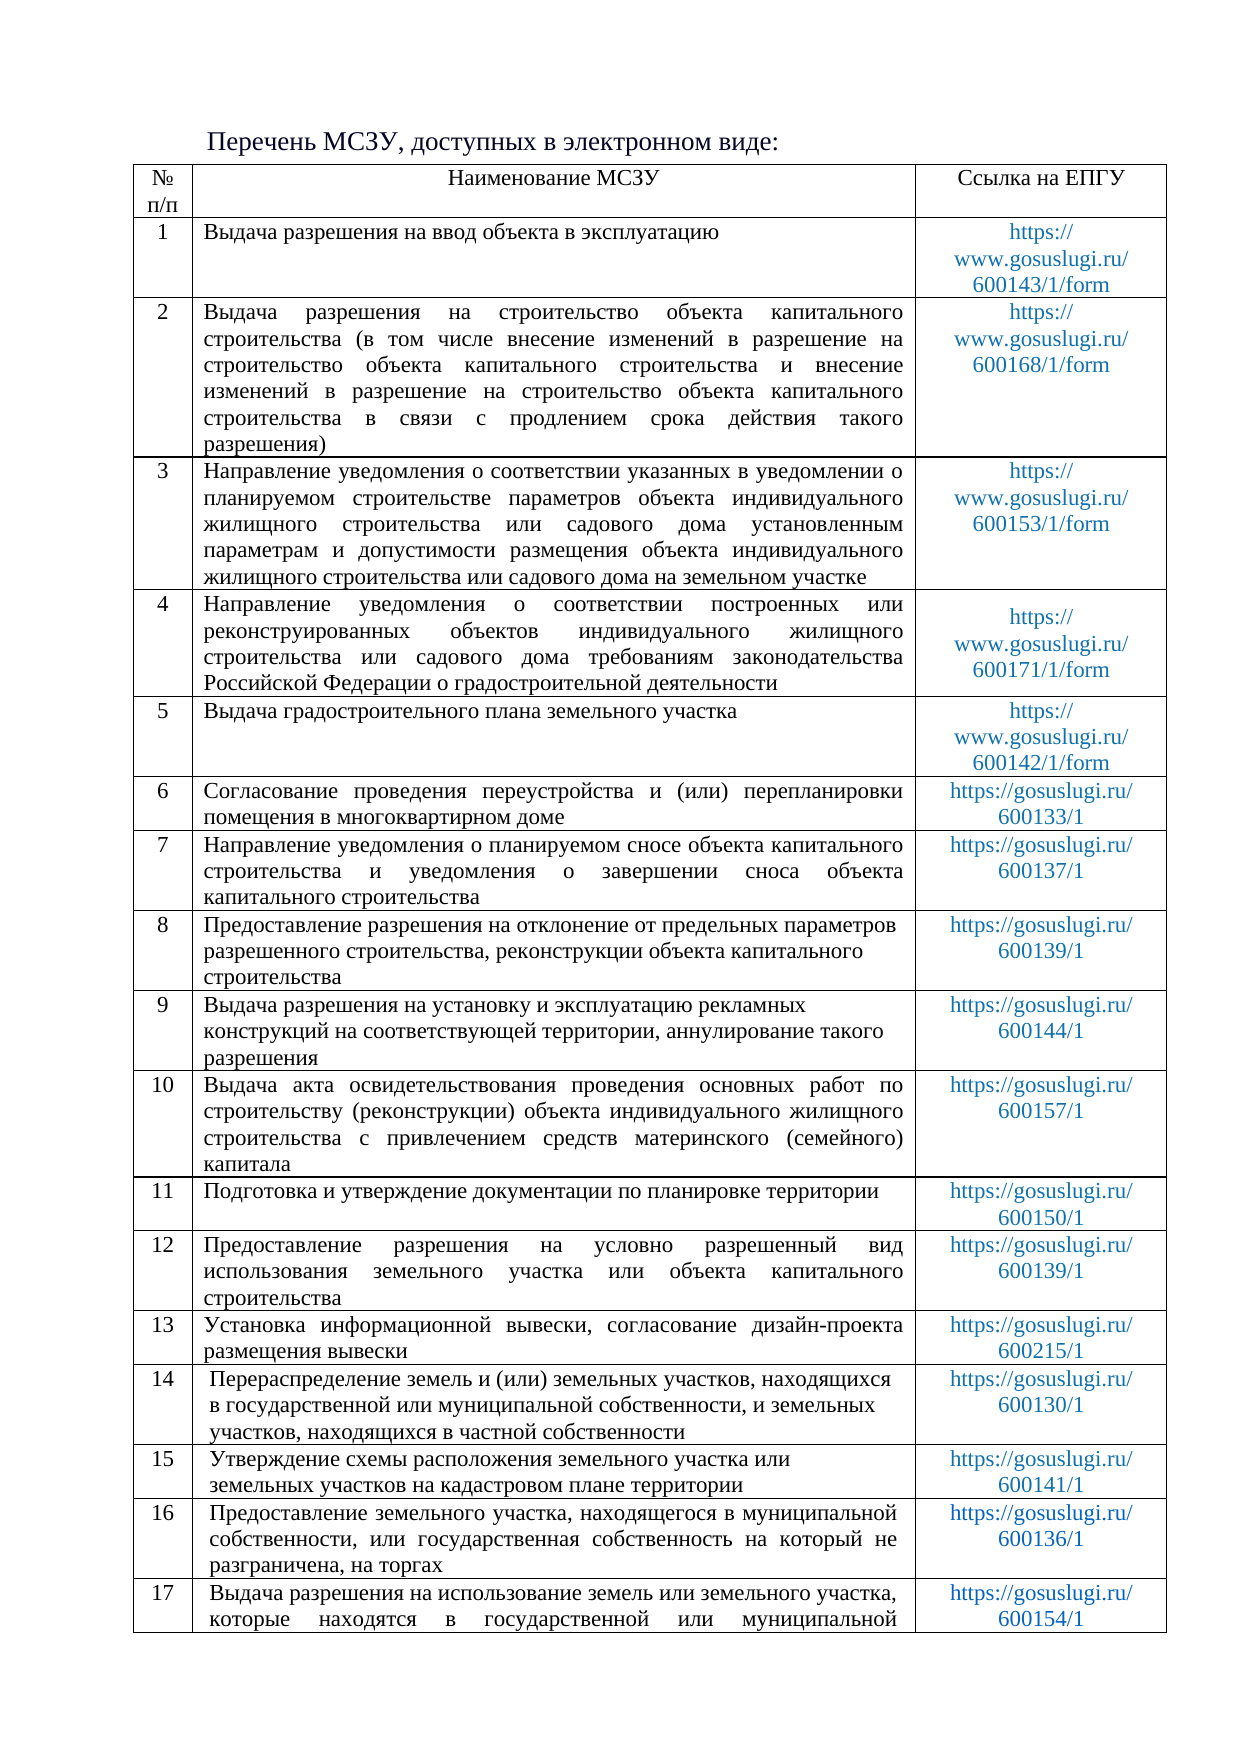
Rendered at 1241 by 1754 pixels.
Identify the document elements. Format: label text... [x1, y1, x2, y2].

table_cell Выдача разрешения на строительство объекта капитального строительства (в том числе внесение изменений в разрешение на строительство объекта капитального строительства и внесение изменений в разрешение на строительство объекта капитального строительства в связи с продлением срока действия такого разрешения) [193, 298, 915, 456]
table_cell 13 [134, 1311, 192, 1364]
table_cell 10 [134, 1071, 192, 1176]
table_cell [193, 1579, 915, 1632]
table_cell https://gosuslugi.ru/600137/1 [916, 831, 1166, 910]
table_cell 4 [134, 590, 192, 696]
table_cell Выдача градостроительного плана земельного участка [193, 697, 915, 776]
table_cell 1 [134, 218, 192, 297]
table_cell Предоставление разрешения на отклонение от предельных параметров разрешенного строительства, реконструкции объекта капитального строительства [193, 911, 915, 990]
table_cell 5 [134, 697, 192, 776]
table_cell Направление уведомления о планируемом сносе объекта капитального строительства и уведомления о завершении сноса объекта капитального строительства [193, 831, 915, 910]
table_cell https://www.gosuslugi.ru/600143/1/form [916, 218, 1166, 297]
table_cell 2 [134, 298, 192, 456]
table_cell https://gosuslugi.ru/600141/1 [916, 1445, 1166, 1498]
table_cell 9 [134, 991, 192, 1070]
table_header № п/п [134, 165, 192, 217]
table_cell Перераспределение земель и (или) земельных участков, находящихся в государственной или муниципальной собственности, и земельных участков, находящихся в частной собственности [193, 1365, 915, 1444]
table_cell https://www.gosuslugi.ru/600171/1/form [916, 590, 1166, 696]
table_cell https://gosuslugi.ru/600215/1 [916, 1311, 1166, 1364]
table_cell Предоставление земельного участка, находящегося в муниципальной собственности, или государственная собственность на который не разграничена, на торгах [193, 1499, 915, 1578]
table_cell Выдача акта освидетельствования проведения основных работ по строительству (реконструкции) объекта индивидуального жилищного строительства с привлечением средств материнского (семейного) капитала [193, 1071, 915, 1176]
table_cell https://gosuslugi.ru/600130/1 [916, 1365, 1166, 1444]
table_cell 6 [134, 777, 192, 829]
table_cell Согласование проведения переустройства и (или) перепланировки помещения в многоквартирном доме [193, 777, 915, 829]
table_cell https://gosuslugi.ru/600133/1 [916, 777, 1166, 829]
table_cell 14 [134, 1365, 192, 1444]
table_cell Подготовка и утверждение документации по планировке территории [193, 1178, 915, 1230]
table_cell 7 [134, 831, 192, 910]
table_header Ссылка на ЕПГУ [916, 165, 1166, 217]
table_cell 16 [134, 1499, 192, 1578]
table_cell https://gosuslugi.ru/600139/1 [916, 911, 1166, 990]
table_cell 12 [134, 1231, 192, 1310]
table_header Наименование МСЗУ [193, 165, 915, 217]
table_cell 15 [134, 1445, 192, 1498]
table_cell https://www.gosuslugi.ru/600153/1/form [916, 458, 1166, 589]
table_cell https://gosuslugi.ru/600144/1 [916, 991, 1166, 1070]
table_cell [916, 1579, 1166, 1632]
table_cell https://www.gosuslugi.ru/600168/1/form [916, 298, 1166, 456]
table_cell Предоставление разрешения на условно разрешенный вид использования земельного участка или объекта капитального строительства [193, 1231, 915, 1310]
table_cell https://www.gosuslugi.ru/600142/1/form [916, 697, 1166, 776]
table_cell 8 [134, 911, 192, 990]
table_cell Установка информационной вывески, согласование дизайн-проекта размещения вывески [193, 1311, 915, 1364]
table_cell https://gosuslugi.ru/600139/1 [916, 1231, 1166, 1310]
table_cell Выдача разрешения на установку и эксплуатацию рекламных конструкций на соответствующей территории, аннулирование такого разрешения [193, 991, 915, 1070]
table_cell https://gosuslugi.ru/600157/1 [916, 1071, 1166, 1176]
table_cell Направление уведомления о соответствии указанных в уведомлении о планируемом строительстве параметров объекта индивидуального жилищного строительства или садового дома установленным параметрам и допустимости размещения объекта индивидуального жилищного строительства или садового дома на земельном участке [193, 458, 915, 589]
table_cell https://gosuslugi.ru/600150/1 [916, 1178, 1166, 1230]
table_cell Направление уведомления о соответствии построенных или реконструированных объектов индивидуального жилищного строительства или садового дома требованиям законодательства Российской Федерации о градостроительной деятельности [193, 590, 915, 696]
table_cell 17 [134, 1579, 192, 1632]
table_cell Утверждение схемы расположения земельного участка или земельных участков на кадастровом плане территории [193, 1445, 915, 1498]
table_cell 11 [134, 1178, 192, 1230]
table_cell https://gosuslugi.ru/600136/1 [916, 1499, 1166, 1578]
table_cell Выдача разрешения на ввод объекта в эксплуатацию [193, 218, 915, 297]
text Перечень МСЗУ, доступных в электронном виде: [133, 124, 1167, 156]
table_cell 3 [134, 458, 192, 589]
